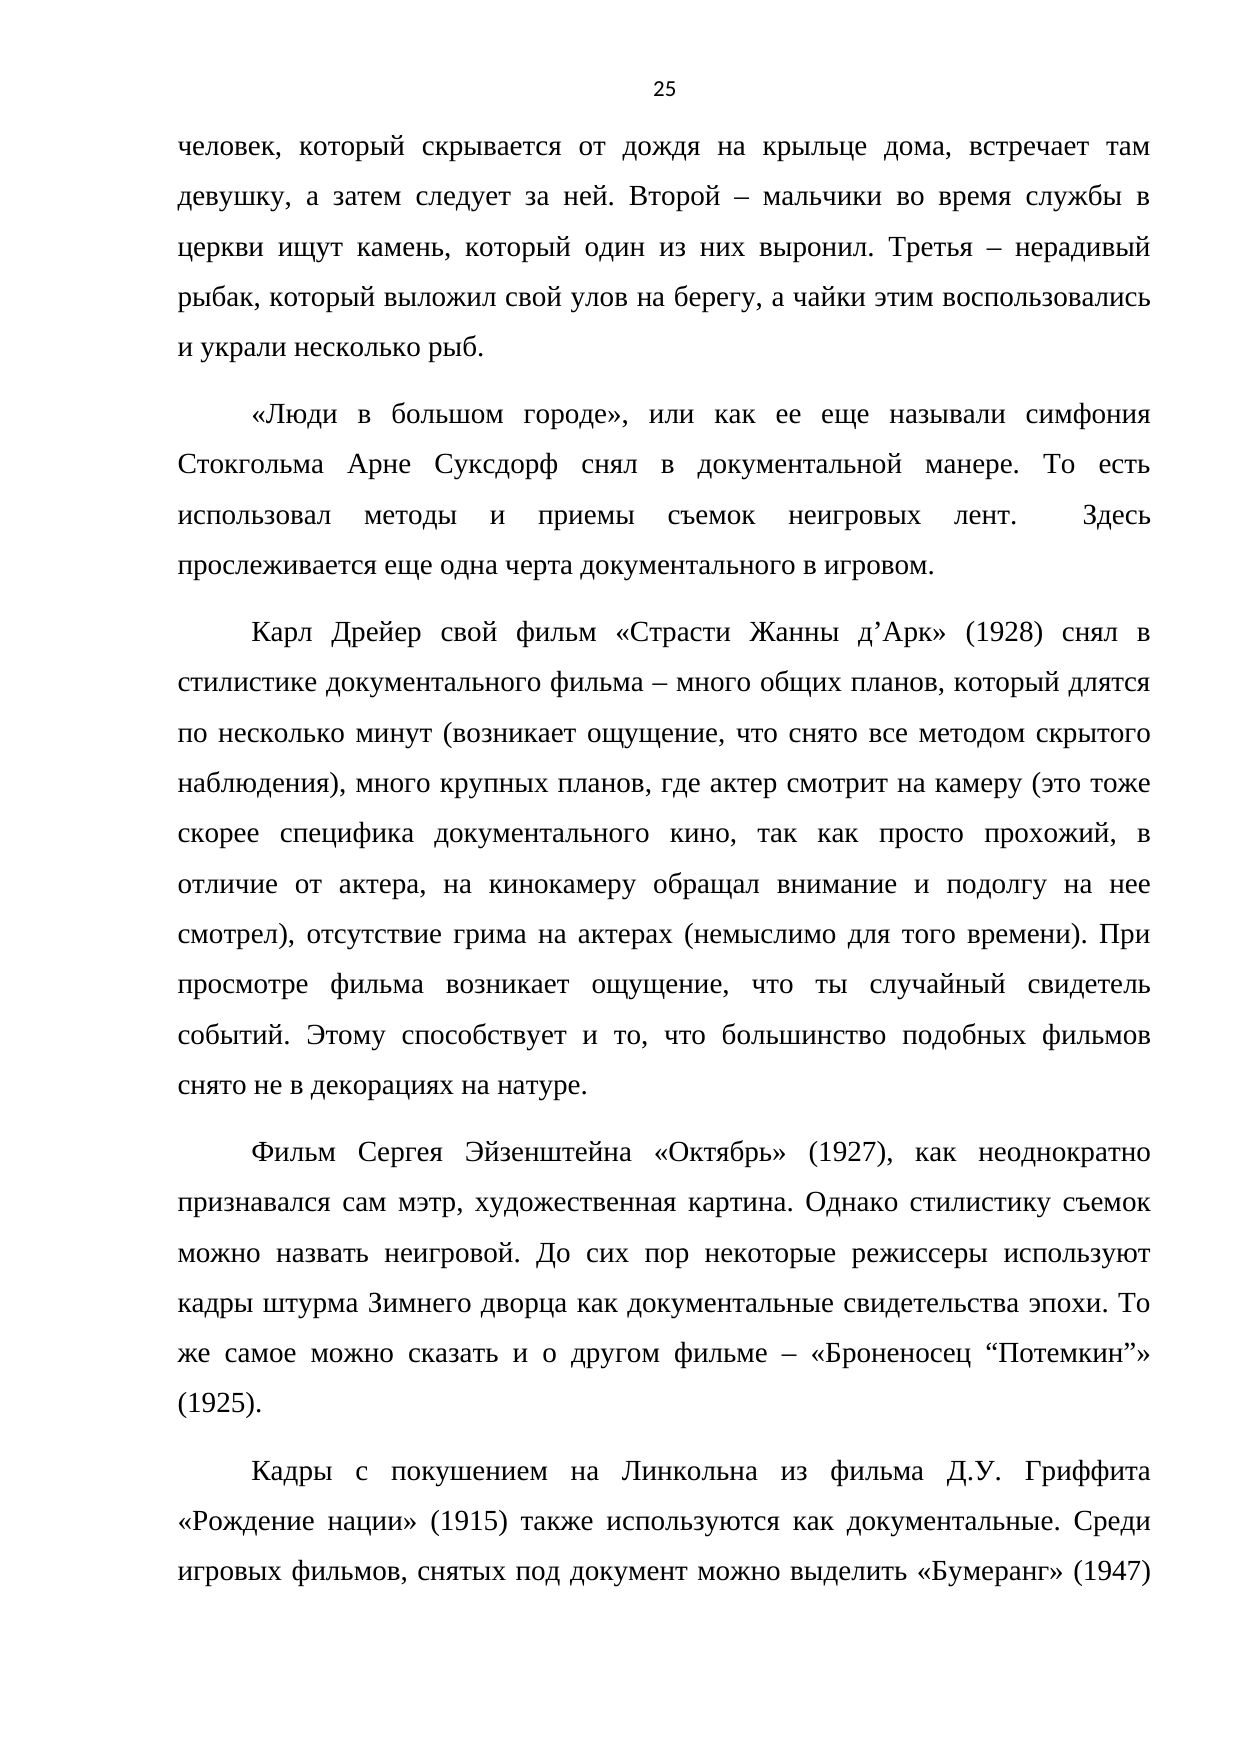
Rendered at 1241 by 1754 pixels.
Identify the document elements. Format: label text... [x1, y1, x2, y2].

text «Люди в большом городе», или как ее еще называли симфония Стокгольма Арне Суксдорф снял в документальной манере. То есть использовал методы и приемы съемок неигровых лент. Здесь прослеживается еще одна черта документального в игровом. [177, 396, 1152, 581]
text Фильм Сергея Эйзенштейна «Октябрь» (1927), как неоднократно признавался сам мэтр, художественная картина. Однако стилистику съемок можно назвать неигровой. До сих пор некоторые режиссеры используют кадры штурма Зимнего дворца как документальные свидетельства эпохи. То же самое можно сказать и о другом фильме – «Броненосец “Потемкин”» (1925). [177, 1134, 1152, 1419]
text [177, 1453, 1152, 1587]
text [177, 128, 1152, 363]
text Карл Дрейер свой фильм «Страсти Жанны д’Арк» (1928) снял в стилистике документального фильма – много общих планов, который длятся по несколько минут (возникает ощущение, что снято все методом скрытого наблюдения), много крупных планов, где актер смотрит на камеру (это тоже скорее специфика документального кино, так как просто прохожий, в отличие от актера, на кинокамеру обращал внимание и подолгу на нее смотрел), отсутствие грима на актерах (немыслимо для того времени). При просмотре фильма возникает ощущение, что ты случайный свидетель событий. Этому способствует и то, что большинство подобных фильмов снято не в декорациях на натуре. [177, 614, 1152, 1101]
